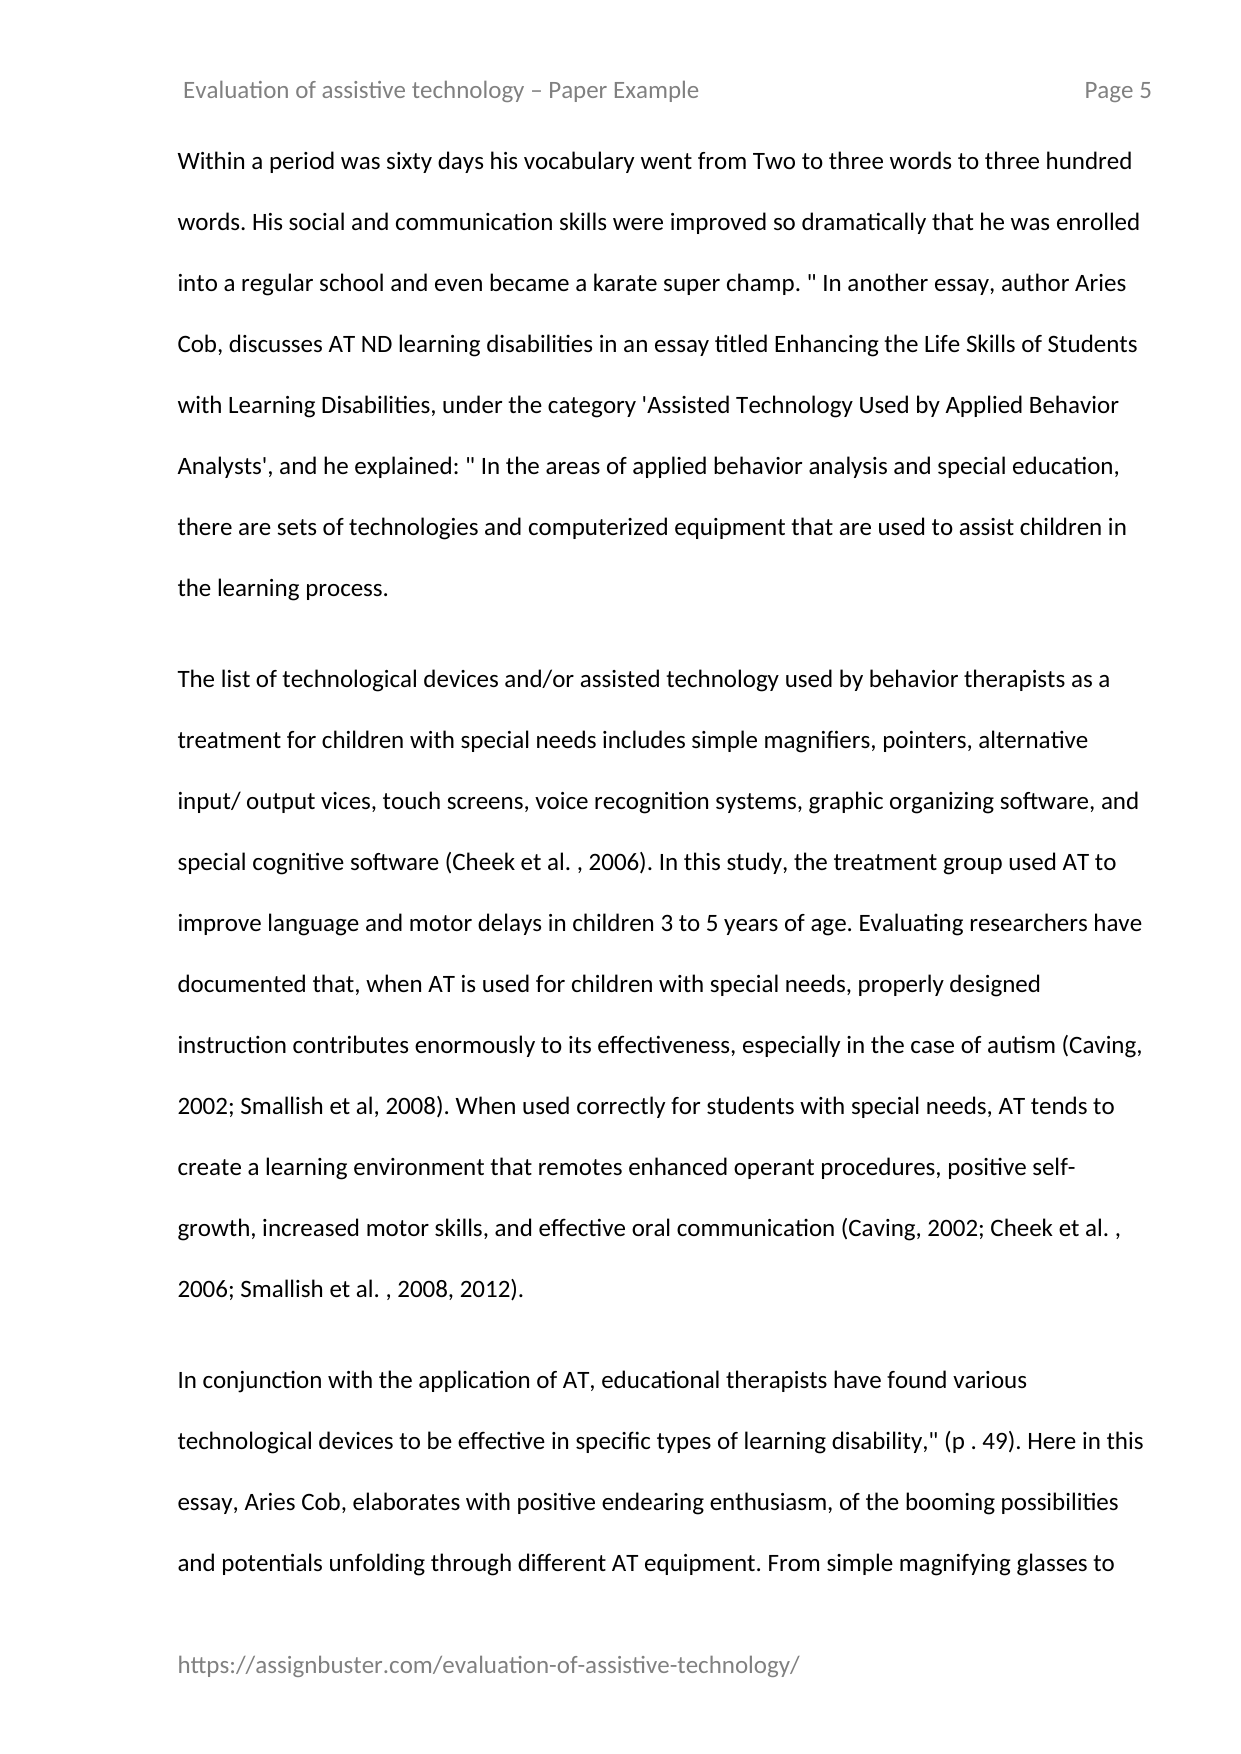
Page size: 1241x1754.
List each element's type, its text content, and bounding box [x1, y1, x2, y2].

text The list of technological devices and/or assisted technology used by behavior therapists as a treatment for children with special needs includes simple magnifiers, pointers, alternative input/ output vices, touch screens, voice recognition systems, graphic organizing software, and special cognitive software (Cheek et al. , 2006). In this study, the treatment group used AT to improve language and motor delays in children 3 to 5 years of age. Evaluating researchers have documented that, when AT is used for children with special needs, properly designed instruction contributes enormously to its effectiveness, especially in the case of autism (Caving, 2002; Smallish et al, 2008). When used correctly for students with special needs, AT tends to create a learning environment that remotes enhanced operant procedures, positive self-growth, increased motor skills, and effective oral communication (Caving, 2002; Cheek et al. , 2006; Smallish et al. , 2008, 2012). [177, 663, 1152, 1304]
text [177, 1364, 1152, 1577]
text Within a period was sixty days his vocabulary went from Two to three words to three hundred words. His social and communication skills were improved so dramatically that he was enrolled into a regular school and even became a karate super champ. " In another essay, author Aries Cob, discusses AT ND learning disabilities in an essay titled Enhancing the Life Skills of Students with Learning Disabilities, under the category 'Assisted Technology Used by Applied Behavior Analysts', and he explained: " In the areas of applied behavior analysis and special education, there are sets of technologies and computerized equipment that are used to assist children in the learning process. [177, 145, 1152, 603]
